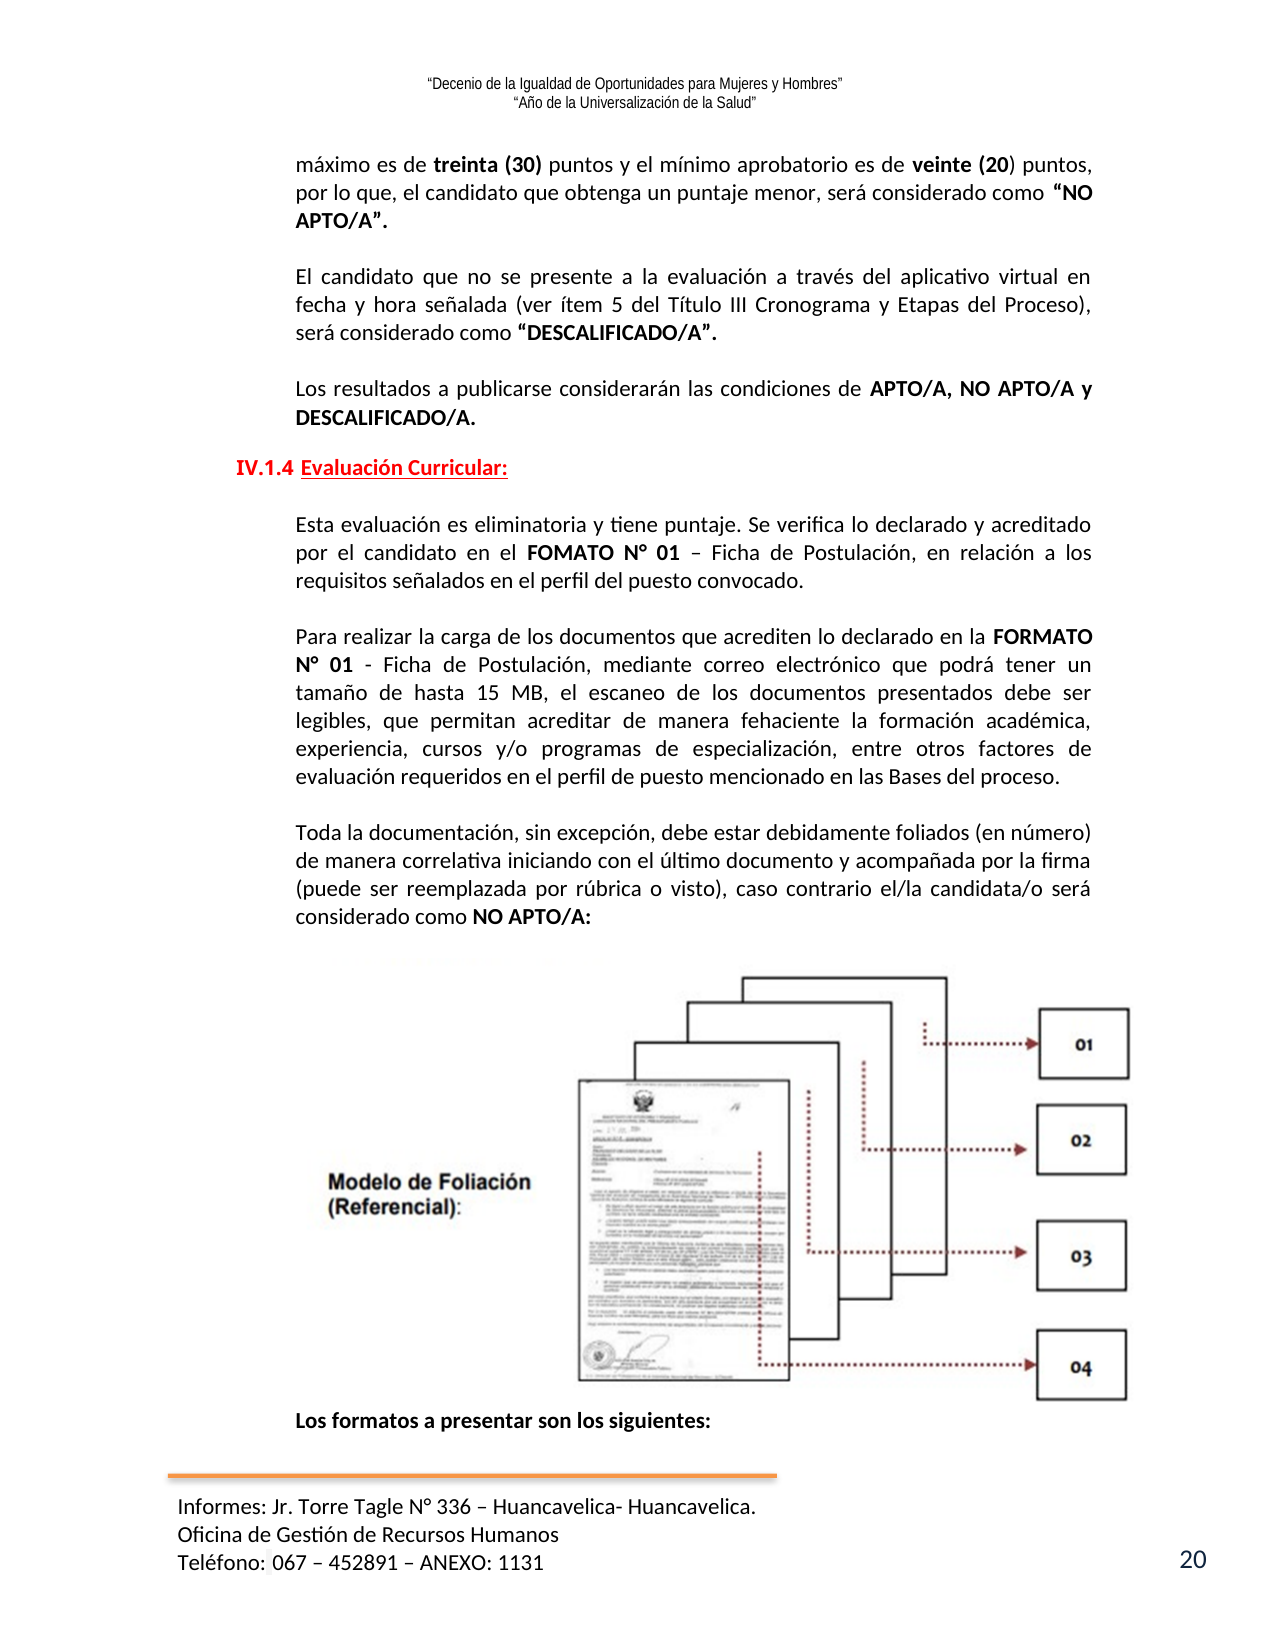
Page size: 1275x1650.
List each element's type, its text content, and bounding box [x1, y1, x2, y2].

list Para realizar la carga de los documentos que acrediten lo declarado en la FORMATO N° 01 - Ficha de Postulación, mediante correo electrónico que podrá tener un tamaño de hasta 15 MB, el escaneo de los documentos presentados debe ser legibles, que permitan acreditar de manera fehaciente la formación académica, experiencia, cursos y/o programas de especialización, entre otros factores de evaluación requeridos en el perfil de puesto mencionado en las Bases del proceso. [295, 622, 1093, 790]
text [295, 150, 1093, 234]
text Los resultados a publicarse considerarán las condiciones de APTO/A, NO APTO/A y DESCALIFICADO/A. [295, 374, 1093, 431]
text Toda la documentación, sin excepción, debe estar debidamente foliados (en número) de manera correlativa iniciando con el último documento y acompañada por la firma (puede ser reemplazada por rúbrica o visto), caso contrario el/la candidata/o será considerado como NO APTO/A: [295, 818, 1093, 930]
list Evaluación Curricular: [236, 453, 1093, 482]
picture [295, 958, 1166, 1407]
text El candidato que no se presente a la evaluación a través del aplicativo virtual en fecha y hora señalada (ver ítem 5 del Título III Cronograma y Etapas del Proceso), será considerado como “DESCALIFICADO/A”. [295, 262, 1093, 347]
list Esta evaluación es eliminatoria y tiene puntaje. Se verifica lo declarado y acreditado por el candidato en el FOMATO N° 01 – Ficha de Postulación, en relación a los requisitos señalados en el perfil del puesto convocado. [295, 510, 1093, 594]
list Los formatos a presentar son los siguientes: [295, 1407, 1093, 1434]
